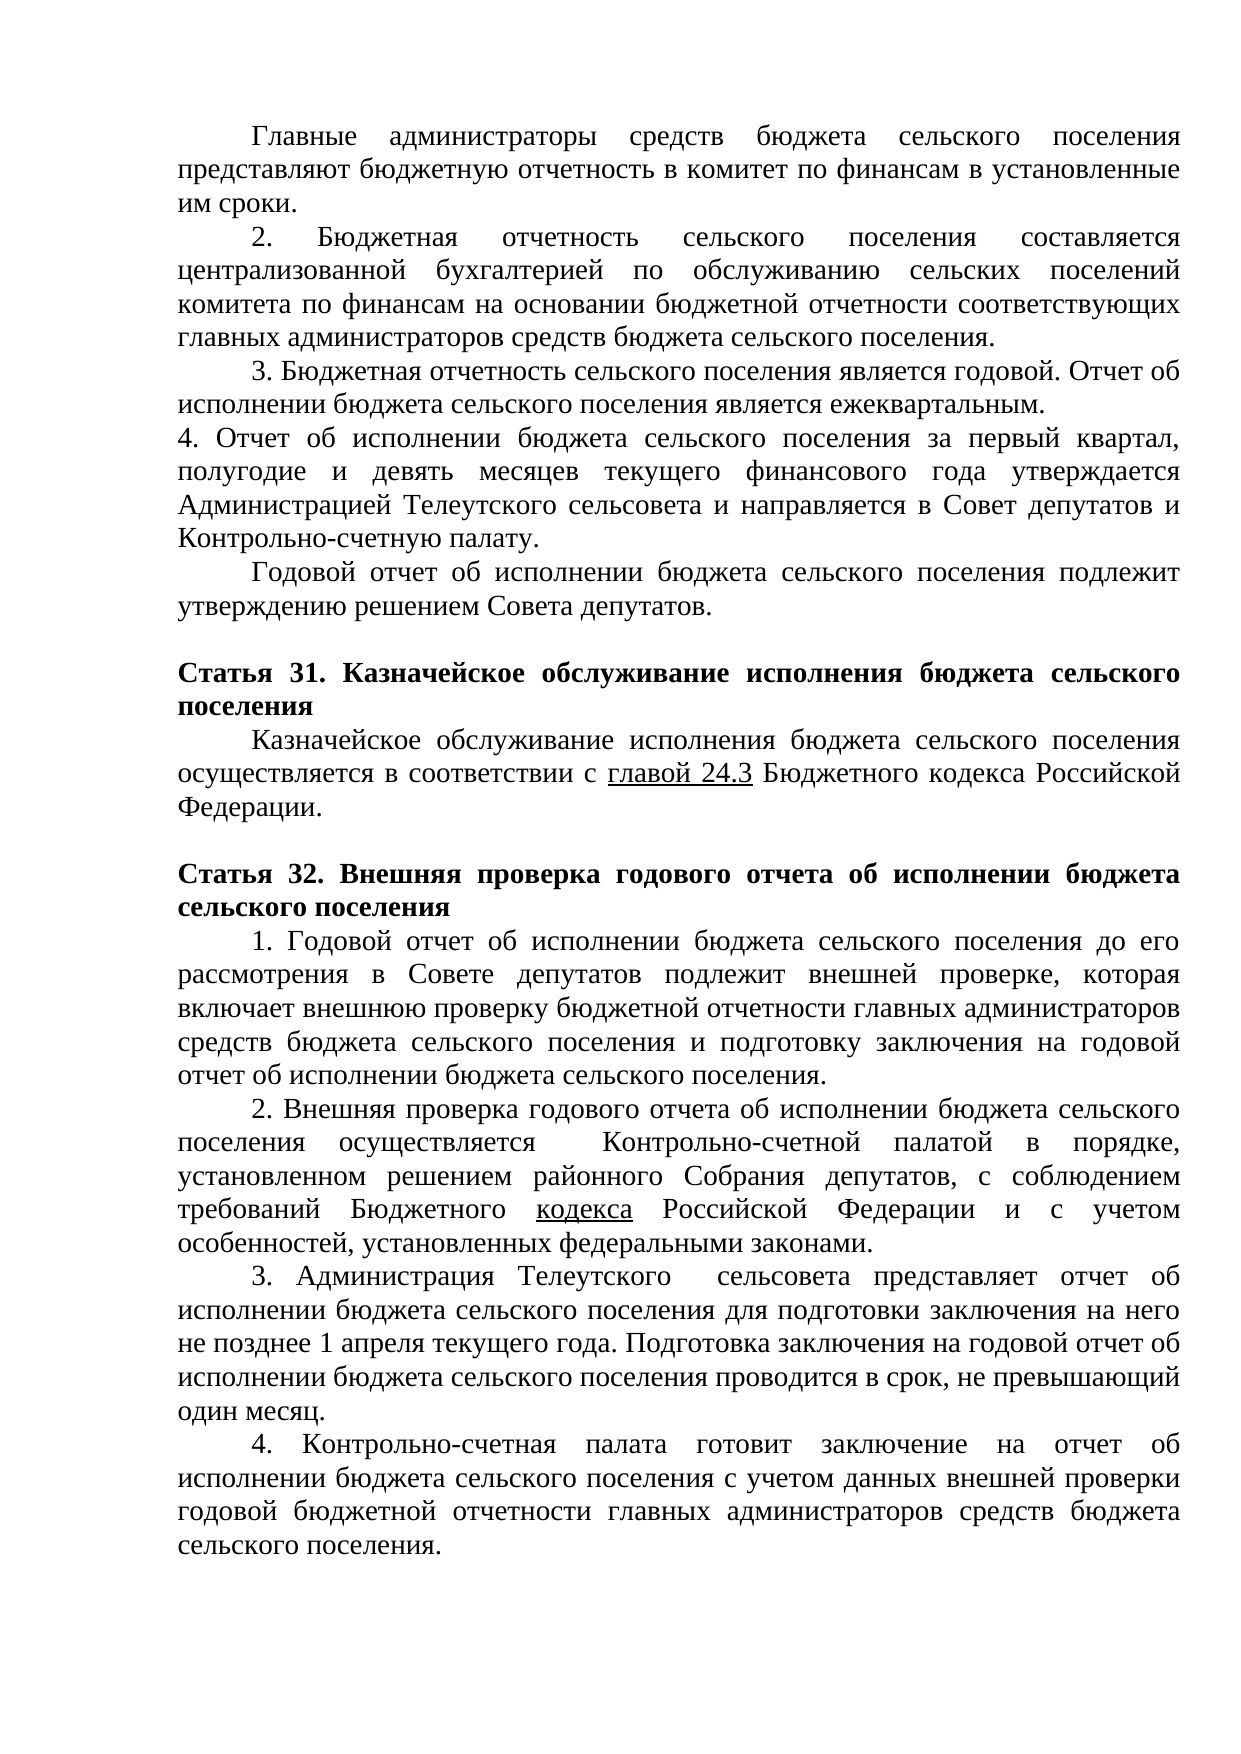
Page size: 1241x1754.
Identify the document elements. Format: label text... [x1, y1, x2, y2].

text 4. Отчет об исполнении бюджета сельского поселения за первый квартал, полугодие и девять месяцев текущего финансового года утверждается Администрацией Телеутского сельсовета и направляется в Совет депутатов и Контрольно-счетную палату. [177, 420, 1181, 554]
text 3. Администрация Телеутского сельсовета представляет отчет об исполнении бюджета сельского поселения для подготовки заключения на него не позднее 1 апреля текущего года. Подготовка заключения на годовой отчет об исполнении бюджета сельского поселения проводится в срок, не превышающий один месяц. [177, 1258, 1181, 1426]
text Казначейское обслуживание исполнения бюджета сельского поселения осуществляется в соответствии с главой 24.3 Бюджетного кодекса Российской Федерации. [177, 722, 1181, 822]
text 4. Контрольно-счетная палата готовит заключение на отчет об исполнении бюджета сельского поселения с учетом данных внешней проверки годовой бюджетной отчетности главных администраторов средств бюджета сельского поселения. [177, 1426, 1181, 1560]
text 1. Годовой отчет об исполнении бюджета сельского поселения до его рассмотрения в Совете депутатов подлежит внешней проверке, которая включает внешнюю проверку бюджетной отчетности главных администраторов средств бюджета сельского поселения и подготовку заключения на годовой отчет об исполнении бюджета сельского поселения. [177, 923, 1181, 1091]
text 2. Бюджетная отчетность сельского поселения составляется централизованной бухгалтерией по обслуживанию сельских поселений комитета по финансам на основании бюджетной отчетности соответствующих главных администраторов средств бюджета сельского поселения. [177, 219, 1181, 353]
text Статья 32. Внешняя проверка годового отчета об исполнении бюджета сельского поселения [177, 856, 1181, 923]
text Главные администраторы средств бюджета сельского поселения представляют бюджетную отчетность в комитет по финансам в установленные им сроки. [177, 118, 1181, 219]
text 3. Бюджетная отчетность сельского поселения является годовой. Отчет об исполнении бюджета сельского поселения является ежеквартальным. [177, 353, 1181, 420]
text Статья 31. Казначейское обслуживание исполнения бюджета сельского поселения [177, 655, 1181, 722]
text Годовой отчет об исполнении бюджета сельского поселения подлежит утверждению решением Совета депутатов. [177, 554, 1181, 621]
text 2. Внешняя проверка годового отчета об исполнении бюджета сельского поселения осуществляется Контрольно-счетной палатой в порядке, установленном решением районного Собрания депутатов, с соблюдением требований Бюджетного кодекса Российской Федерации и с учетом особенностей, установленных федеральными законами. [177, 1091, 1181, 1258]
